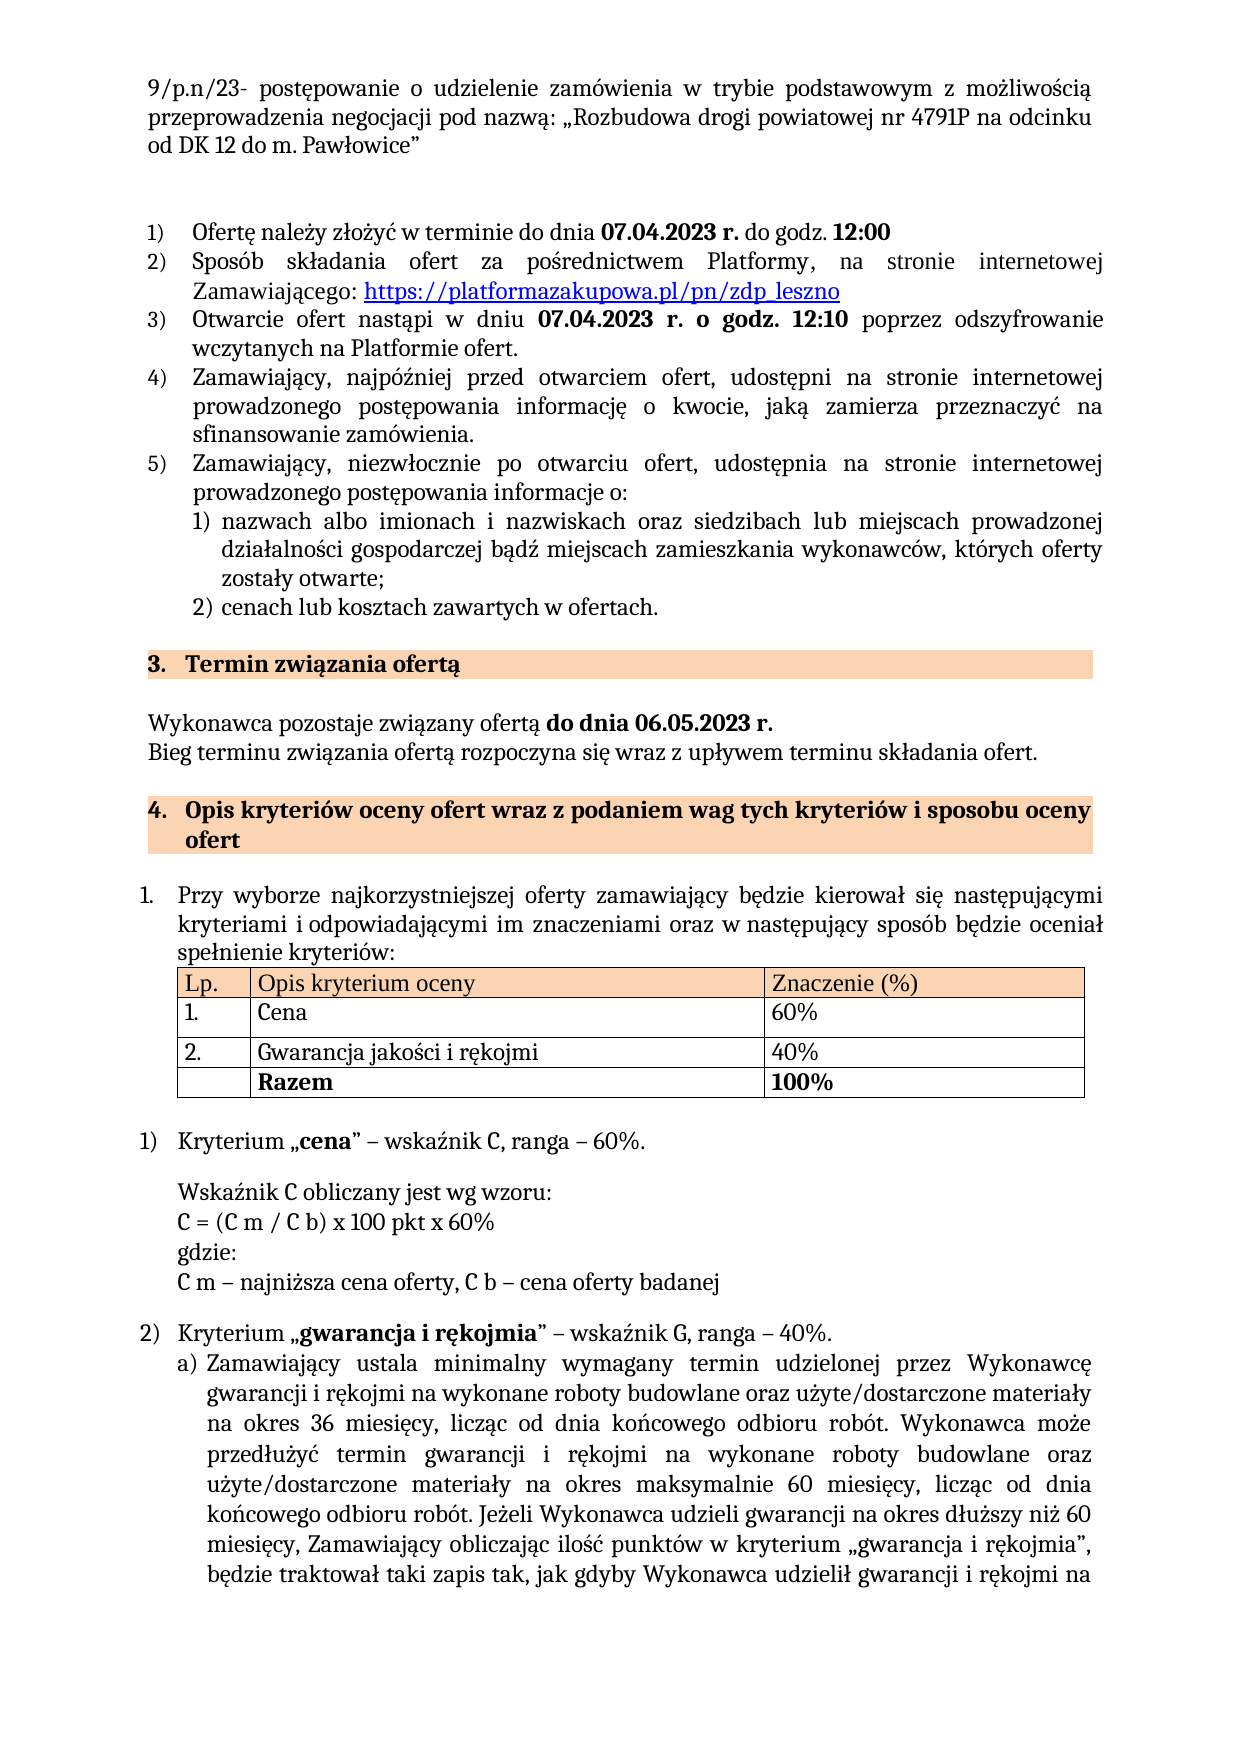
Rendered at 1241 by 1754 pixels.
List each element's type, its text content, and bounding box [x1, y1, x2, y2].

text 2) cenach lub kosztach zawartych w ofertach. [193, 593, 1104, 622]
table_header Lp. [178, 968, 250, 997]
list Przy wyborze najkorzystniejszej oferty zamawiający będzie kierował się następującymi kryteriami i odpowiadającymi im znaczeniami oraz w następujący sposób będzie oceniał spełnienie kryteriów: [140, 881, 1104, 967]
text gdzie: [177, 1238, 1093, 1266]
list Otwarcie ofert nastąpi w dniu 07.04.2023 r. o godz. 12:10 poprzez odszyfrowanie wczytanych na Platformie ofert. [147, 305, 1104, 363]
list Kryterium „cena” – wskaźnik C, ranga – 60%. [140, 1127, 1093, 1155]
list Ofertę należy złożyć w terminie do dnia 07.04.2023 r. do godz. 12:00 [147, 217, 1104, 246]
text C = (C m / C b) x 100 pkt x 60% [177, 1208, 1093, 1236]
table_cell 100% [765, 1068, 1084, 1097]
table_cell 1. [178, 998, 250, 1037]
table_cell Cena [251, 998, 764, 1037]
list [177, 1349, 1093, 1589]
table_cell Razem [251, 1068, 764, 1097]
list Zamawiający, najpóźniej przed otwarciem ofert, udostępni na stronie internetowej prowadzonego postępowania informację o kwocie, jaką zamierza przeznaczyć na sfinansowanie zamówienia. [148, 363, 1104, 449]
list Zamawiający, niezwłocznie po otwarciu ofert, udostępnia na stronie internetowej prowadzonego postępowania informacje o: [148, 449, 1104, 507]
text Wskaźnik C obliczany jest wg wzoru: [177, 1177, 1093, 1206]
list Opis kryteriów oceny ofert wraz z podaniem wag tych kryteriów i sposobu oceny ofert [148, 796, 1093, 854]
list Termin związania ofertą [148, 650, 1093, 679]
table_cell 2. [178, 1038, 250, 1067]
table_cell Gwarancja jakości i rękojmi [251, 1038, 764, 1067]
text Bieg terminu związania ofertą rozpoczyna się wraz z upływem terminu składania ofert. [148, 738, 1104, 767]
table_cell [178, 1068, 250, 1097]
table_cell 60% [765, 998, 1084, 1037]
table_cell 40% [765, 1038, 1084, 1067]
text 1) nazwach albo imionach i nazwiskach oraz siedzibach lub miejscach prowadzonej działalności gospodarczej bądź miejscach zamieszkania wykonawców, których oferty zostały otwarte; [193, 507, 1104, 593]
text Wykonawca pozostaje związany ofertą do dnia 06.05.2023 r. [148, 709, 1104, 738]
table_header Znaczenie (%) [765, 968, 1084, 997]
text C m – najniższa cena oferty, C b – cena oferty badanej [177, 1268, 1093, 1297]
table_header Opis kryterium oceny [251, 968, 764, 997]
list Sposób składania ofert za pośrednictwem Platformy, na stronie internetowej Zamawiającego: https://platformazakupowa.pl/pn/zdp_leszno [147, 246, 1104, 305]
list Kryterium „gwarancja i rękojmia” – wskaźnik G, ranga – 40%. [140, 1319, 1093, 1348]
